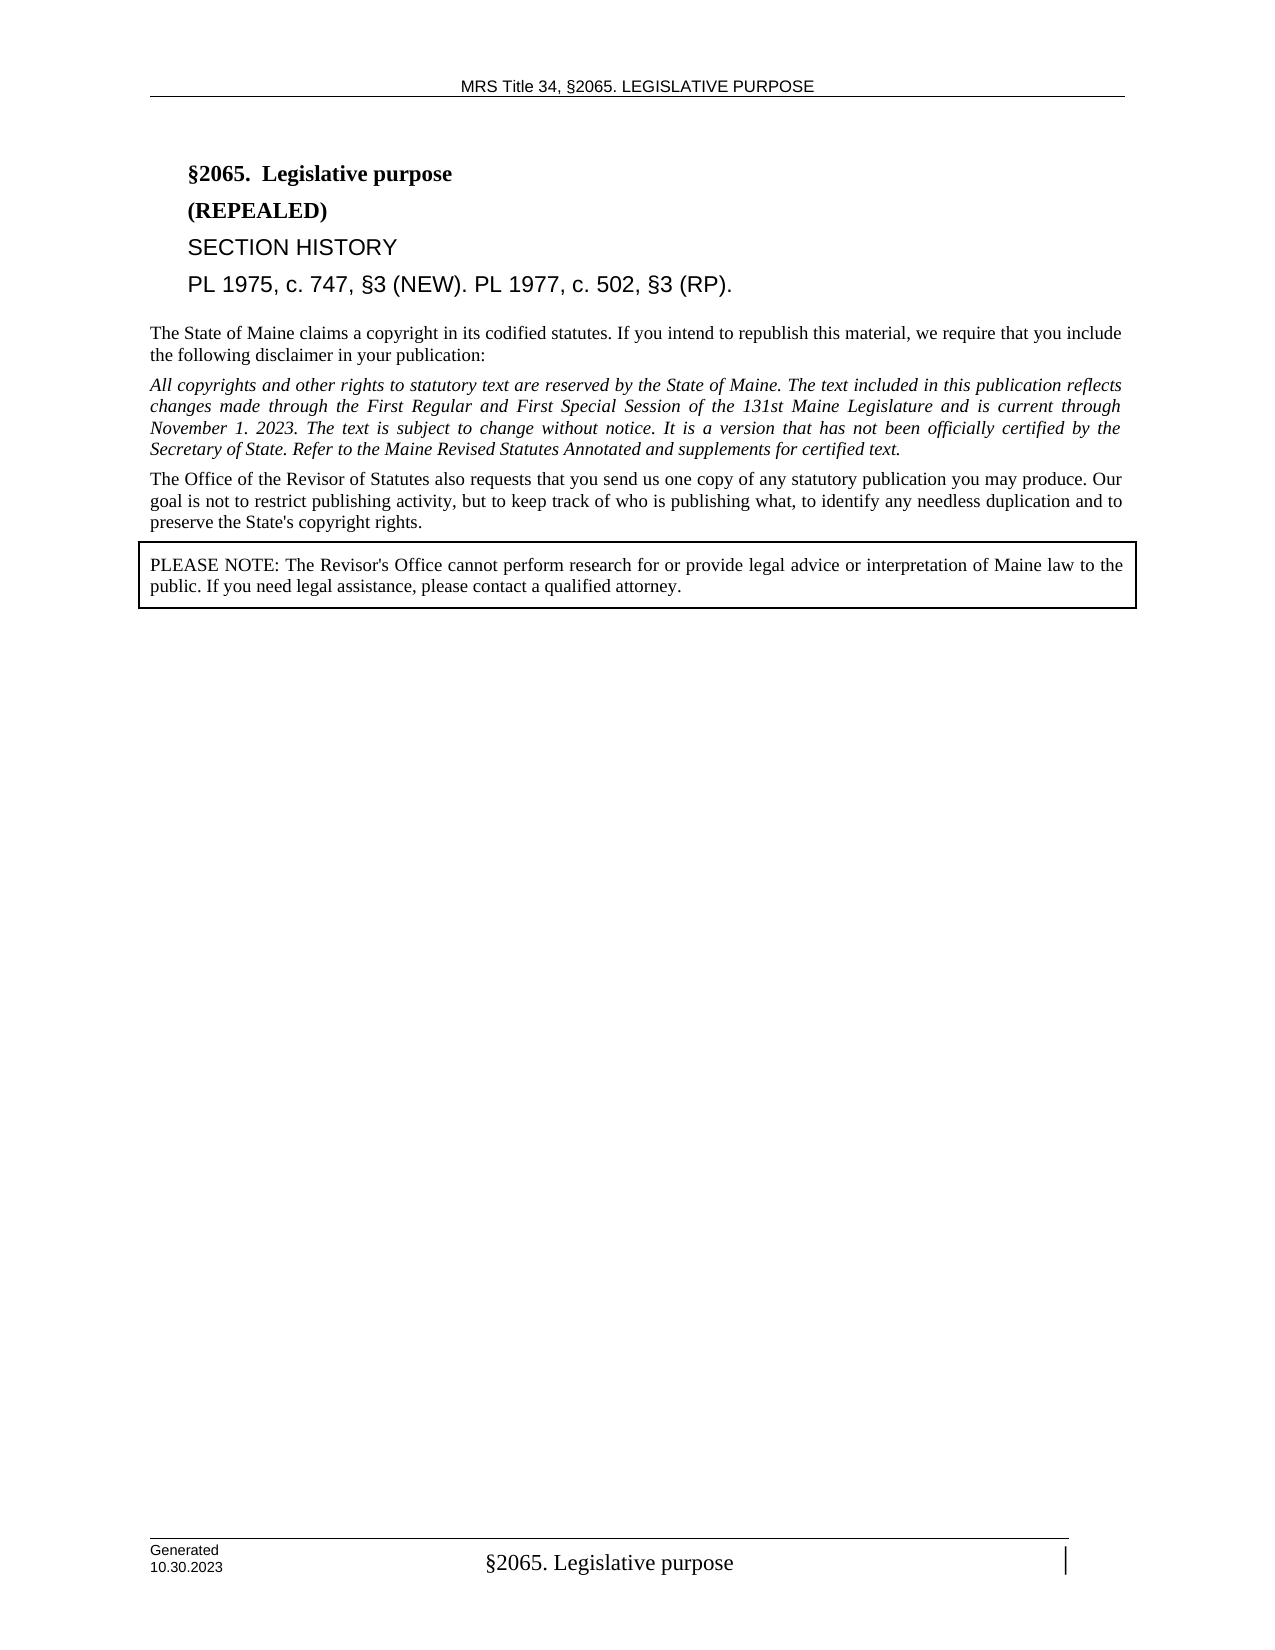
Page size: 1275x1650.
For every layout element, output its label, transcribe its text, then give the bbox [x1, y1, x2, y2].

text §2065. Legislative purpose [187, 160, 1125, 187]
text The Office of the Revisor of Statutes also requests that you send us one copy of any statutory publication you may produce. Our goal is not to restrict publishing activity, but to keep track of who is publishing what, to identify any needless duplication and to preserve the State's copyright rights. [150, 468, 1125, 533]
text PLEASE NOTE: The Revisor's Office cannot perform research for or provide legal advice or interpretation of Maine law to the public. If you need legal assistance, please contact a qualified attorney. [140, 543, 1135, 607]
text The State of Maine claims a copyright in its codified statutes. If you intend to republish this material, we require that you include the following disclaimer in your publication: [150, 322, 1125, 365]
text SECTION HISTORY [187, 234, 1125, 260]
text All copyrights and other rights to statutory text are reserved by the State of Maine. The text included in this publication reflects changes made through the First Regular and First Special Session of the 131st Maine Legislature and is current through November 1. 2023 . The text is subject to change without notice. It is a version that has not been officially certified by the Secretary of State. Refer to the Maine Revised Statutes Annotated and supplements for certified text. [150, 373, 1125, 460]
text (REPEALED) [187, 197, 1125, 223]
text PL 1975, c. 747, §3 (NEW). PL 1977, c. 502, §3 (RP). [187, 271, 1125, 297]
